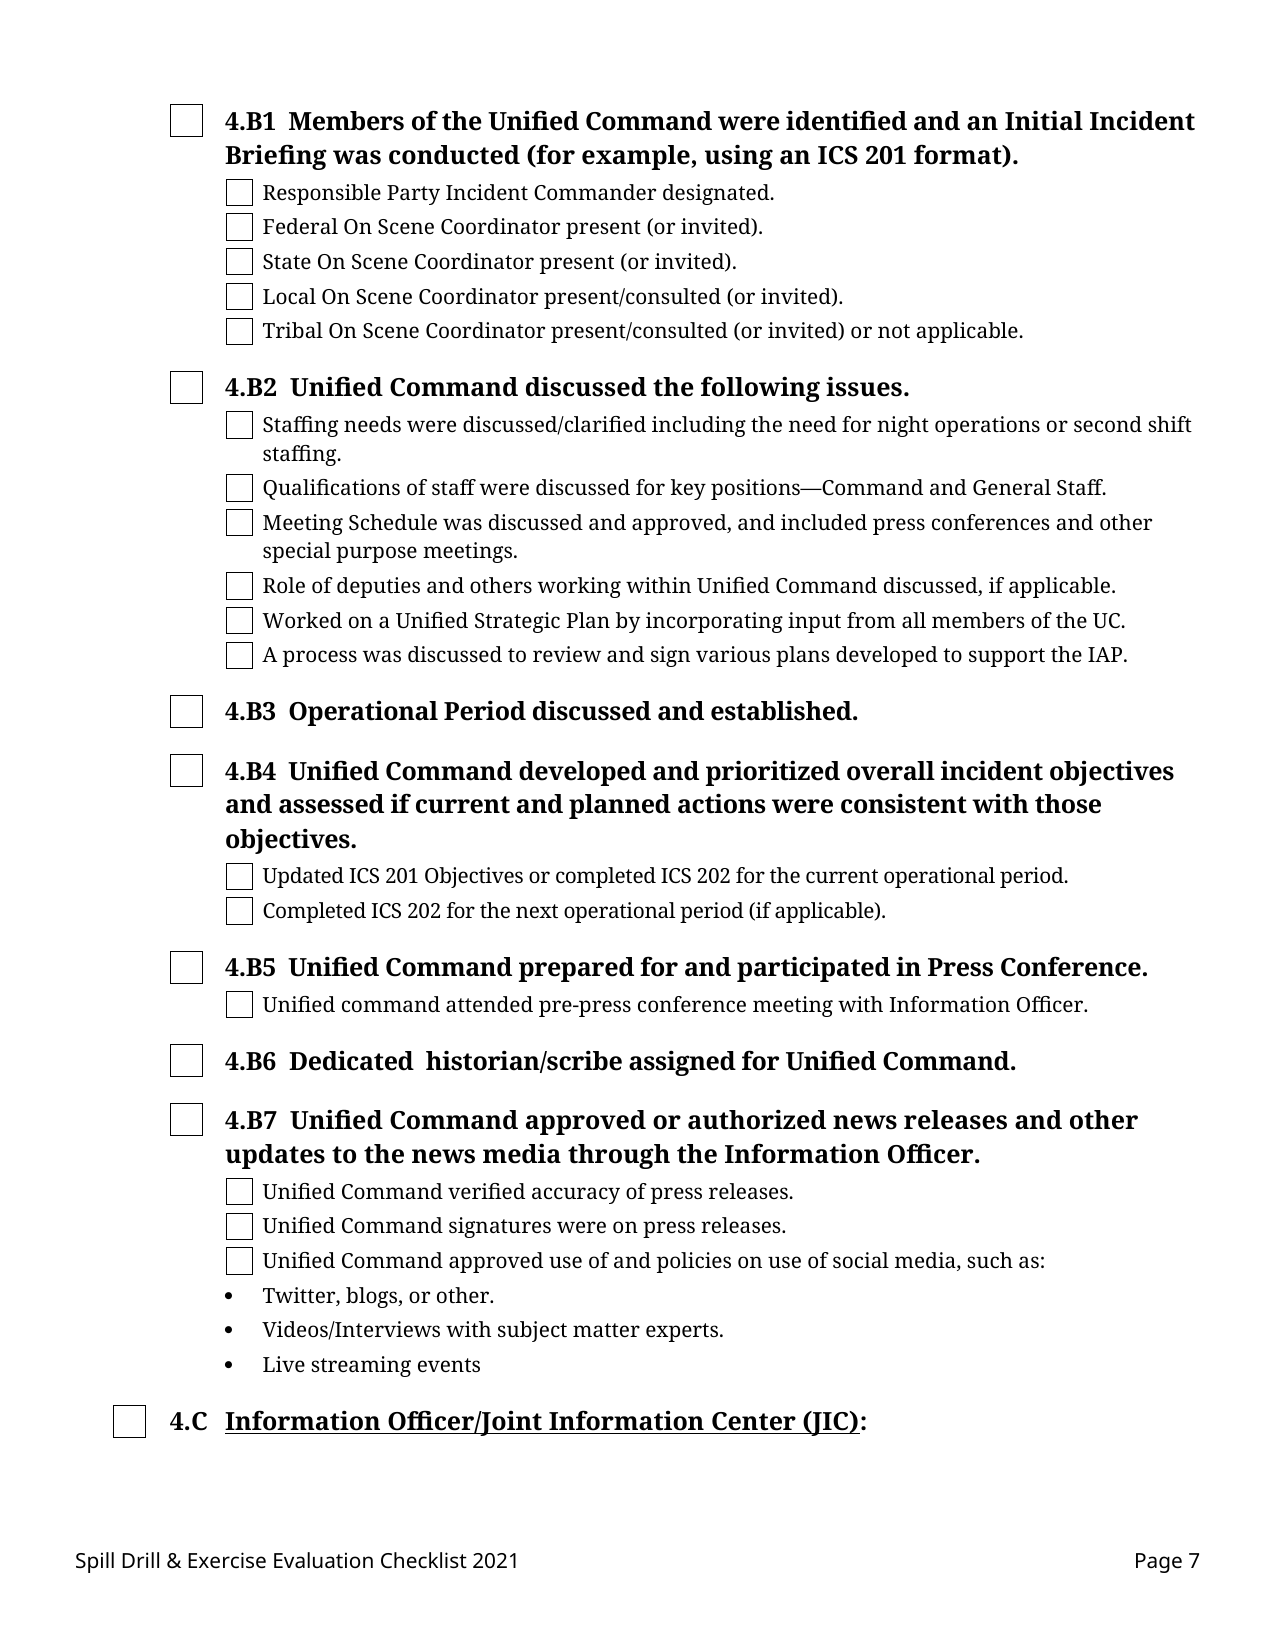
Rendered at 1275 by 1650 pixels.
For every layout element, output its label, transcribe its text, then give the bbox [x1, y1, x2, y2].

text 4.B2 Unified Command discussed the following issues. [169, 370, 1200, 404]
text Unified Command signatures were on press releases. [225, 1212, 1200, 1240]
text Meeting Schedule was discussed and approved, and included press conferences and other special purpose meetings. [225, 508, 1200, 565]
text Completed ICS 202 for the next operational period (if applicable). [225, 896, 1200, 925]
list Live streaming events [225, 1350, 1200, 1379]
text State On Scene Coordinator present (or invited). [225, 247, 1200, 276]
text Qualifications of staff were discussed for key positions—Command and General Staff. [225, 473, 1200, 502]
text 4.B5 Unified Command prepared for and participated in Press Conference. [169, 950, 1200, 984]
text 4.C Information Officer/Joint Information Center (JIC): [112, 1404, 1200, 1438]
text Role of deputies and others working within Unified Command discussed, if applicable. [225, 571, 1200, 600]
text 4.B7 Unified Command approved or authorized news releases and other updates to the news media through the Information Officer. [169, 1102, 1200, 1171]
list Twitter, blogs, or other. [225, 1281, 1200, 1309]
text Local On Scene Coordinator present/consulted (or invited). [225, 282, 1200, 310]
text 4.B6 Dedicated historian/scribe assigned for Unified Command. [169, 1043, 1200, 1077]
text 4.B1 Members of the Unified Command were identified and an Initial Incident Briefing was conducted (for example, using an ICS 201 format). [169, 103, 1200, 172]
text Unified Command verified accuracy of press releases. [225, 1177, 1200, 1205]
text 4.B3 Operational Period discussed and established. [169, 694, 1200, 728]
text Updated ICS 201 Objectives or completed ICS 202 for the current operational period. [225, 862, 1200, 890]
text Staffing needs were discussed/clarified including the need for night operations or second shift staffing. [225, 410, 1200, 467]
text 4.B4 Unified Command developed and prioritized overall incident objectives and assessed if current and planned actions were consistent with those objectives. [169, 753, 1200, 855]
list Videos/Interviews with subject matter experts. [225, 1316, 1200, 1344]
text Tribal On Scene Coordinator present/consulted (or invited) or not applicable. [225, 317, 1200, 345]
text Unified command attended pre-press conference meeting with Information Officer. [225, 990, 1200, 1018]
text Unified Command approved use of and policies on use of social media, such as: [225, 1246, 1200, 1275]
text Worked on a Unified Strategic Plan by incorporating input from all members of the UC. [225, 606, 1200, 634]
text Responsible Party Incident Commander designated. [225, 178, 1200, 206]
text A process was discussed to review and sign various plans developed to support the IAP. [225, 641, 1200, 669]
text Federal On Scene Coordinator present (or invited). [225, 212, 1200, 241]
